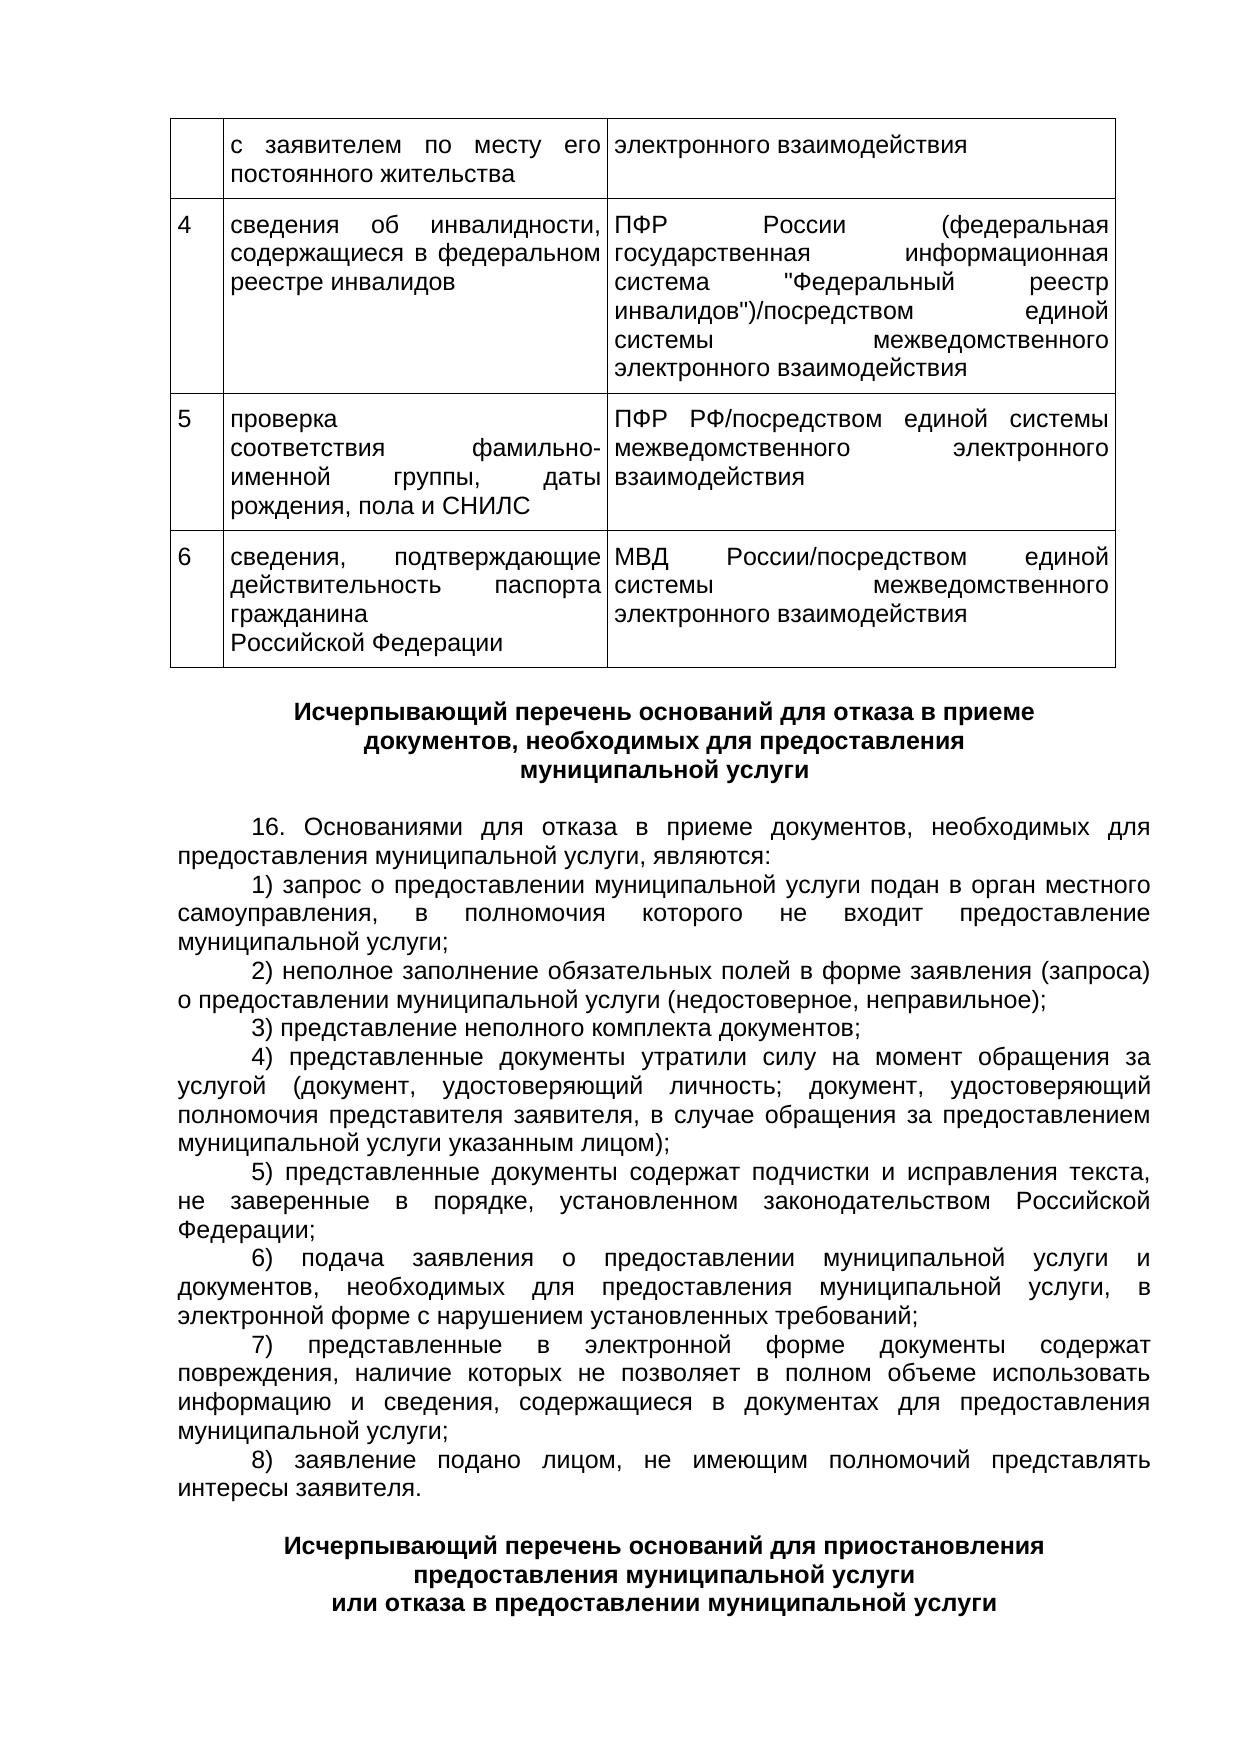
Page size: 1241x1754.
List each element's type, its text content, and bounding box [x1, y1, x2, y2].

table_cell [224, 119, 607, 198]
table_cell сведения, подтверждающие действительность паспорта гражданина Российской Федерации [224, 531, 607, 667]
table_cell ПФР РФ/посредством единой системы межведомственного электронного взаимодействия [608, 394, 1115, 530]
text 2) неполное заполнение обязательных полей в форме заявления (запроса) о предоставлении муниципальной услуги (недостоверное, неправильное); [177, 956, 1152, 1013]
text муниципальной услуги [177, 754, 1152, 783]
table_cell сведения об инвалидности, содержащиеся в федеральном реестре инвалидов [224, 199, 607, 393]
text 3) представление неполного комплекта документов; [177, 1013, 1152, 1042]
text или отказа в предоставлении муниципальной услуги [177, 1588, 1152, 1617]
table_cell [608, 119, 1115, 198]
text Исчерпывающий перечень оснований для приостановления предоставления муниципальной услуги [177, 1531, 1152, 1588]
table_cell ПФР России (федеральная государственная информационная система "Федеральный реестр инвалидов")/посредством единой системы межведомственного электронного взаимодействия [608, 199, 1115, 393]
text 4) представленные документы утратили силу на момент обращения за услугой (документ, удостоверяющий личность; документ, удостоверяющий полномочия представителя заявителя, в случае обращения за предоставлением муниципальной услуги указанным лицом); [177, 1042, 1152, 1157]
table_cell 6 [171, 531, 223, 667]
table_cell 3 [171, 119, 223, 198]
text Исчерпывающий перечень оснований для отказа в приеме [177, 697, 1152, 726]
text 7) представленные в электронной форме документы содержат повреждения, наличие которых не позволяет в полном объеме использовать информацию и сведения, содержащиеся в документах для предоставления муниципальной услуги; [177, 1329, 1152, 1444]
text 1) запрос о предоставлении муниципальной услуги подан в орган местного самоуправления, в полномочия которого не входит предоставление муниципальной услуги; [177, 869, 1152, 956]
table_cell МВД России/посредством единой системы межведомственного электронного взаимодействия [608, 531, 1115, 667]
text документов, необходимых для предоставления [177, 726, 1152, 754]
text 6) подача заявления о предоставлении муниципальной услуги и документов, необходимых для предоставления муниципальной услуги, в электронной форме с нарушением установленных требований; [177, 1243, 1152, 1329]
table_cell 4 [171, 199, 223, 393]
table_cell 5 [171, 394, 223, 530]
table_cell проверка соответствия фамильно-именной группы, даты рождения, пола и СНИЛС [224, 394, 607, 530]
text 16. Основаниями для отказа в приеме документов, необходимых для предоставления муниципальной услуги, являются: [177, 812, 1152, 869]
text 8) заявление подано лицом, не имеющим полномочий представлять интересы заявителя. [177, 1444, 1152, 1502]
text 5) представленные документы содержат подчистки и исправления текста, не заверенные в порядке, установленном законодательством Российской Федерации; [177, 1157, 1152, 1243]
